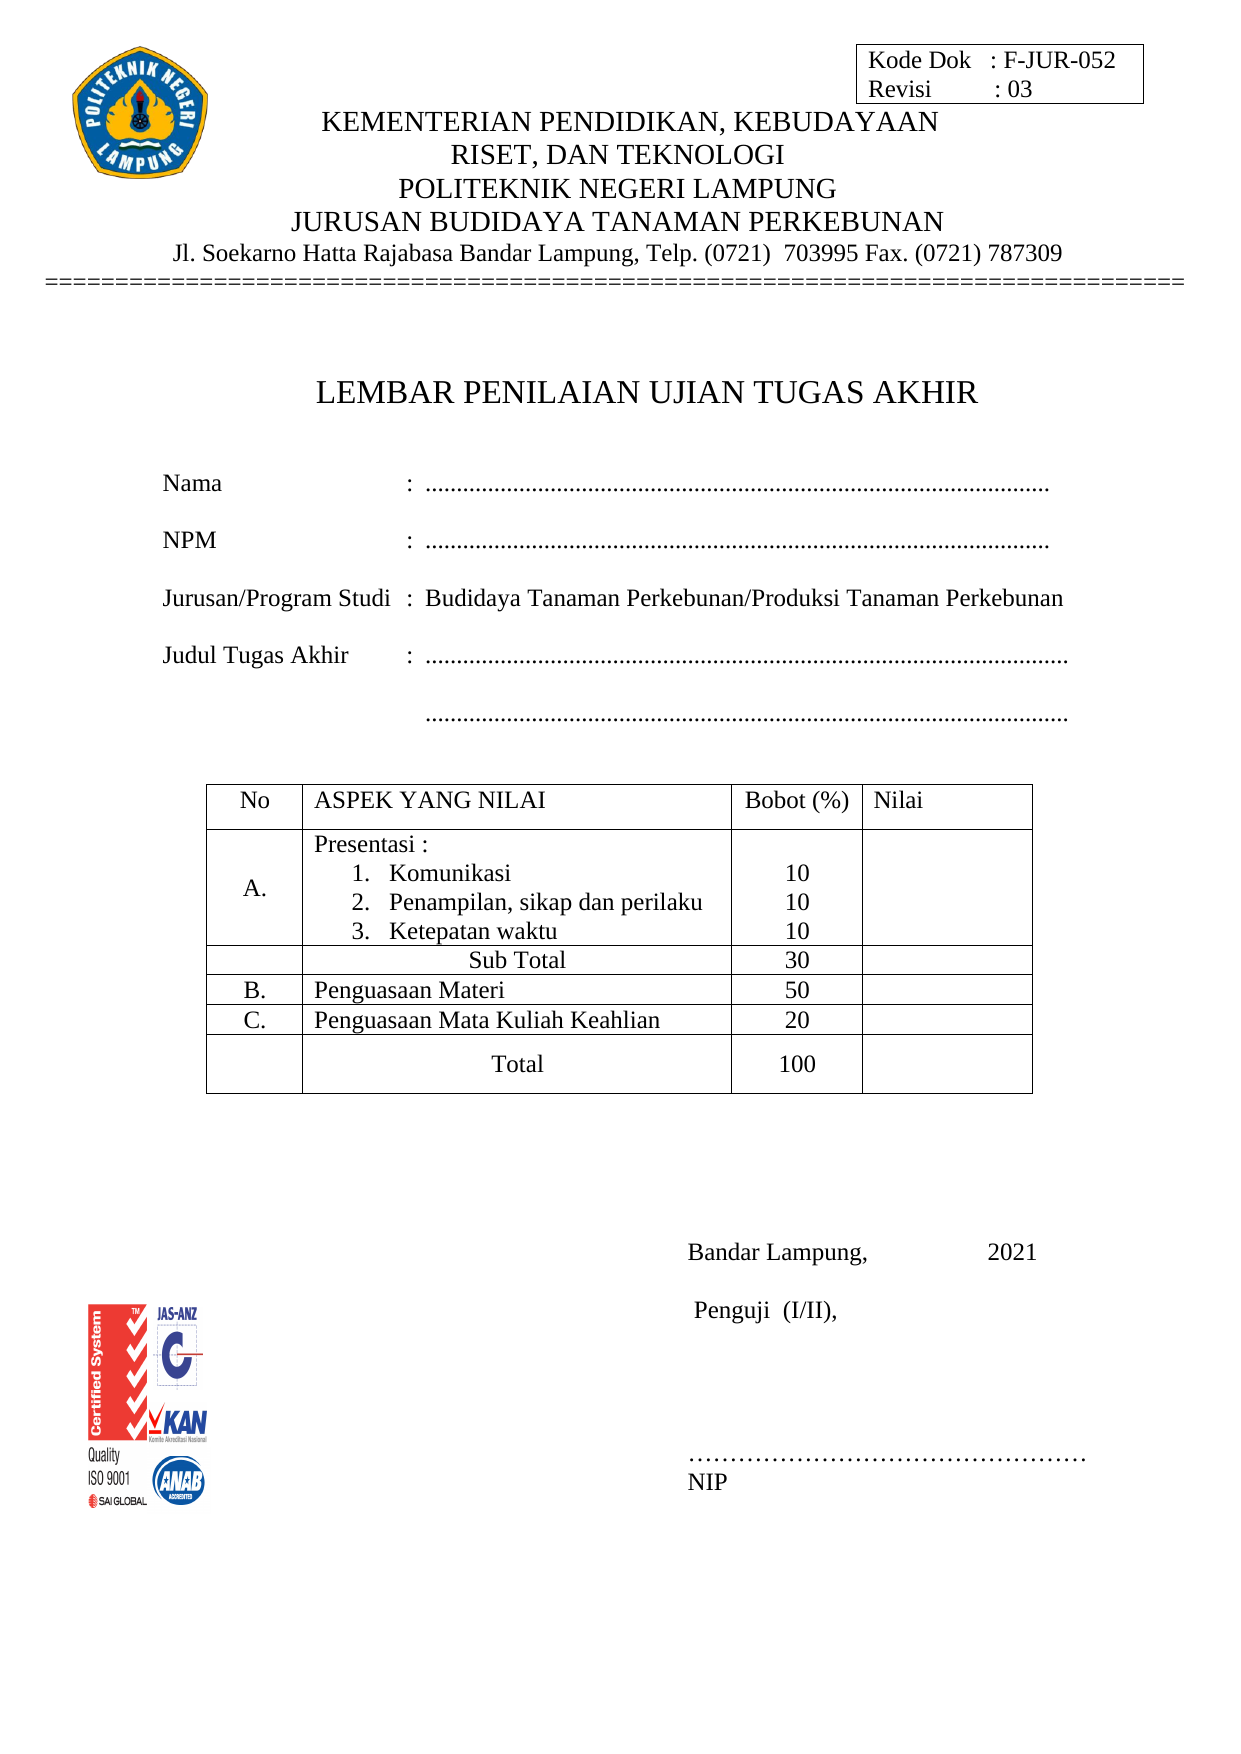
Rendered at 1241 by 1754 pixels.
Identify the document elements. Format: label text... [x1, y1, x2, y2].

table_header Bobot (%) [732, 785, 862, 828]
text Bandar Lampung, 2021 [162, 1237, 1132, 1295]
text Nama : .................................................................................................... [162, 468, 1132, 497]
text ....................................................................................................... [162, 698, 1132, 727]
text ………………………………………… NIP [162, 1438, 1132, 1496]
table_cell Penguasaan Mata Kuliah Keahlian [303, 1005, 731, 1034]
table_cell B. [207, 975, 302, 1004]
table_cell [207, 946, 302, 974]
table_cell Total [303, 1035, 731, 1092]
picture [60, 44, 220, 182]
text NPM : .................................................................................................... [162, 526, 1132, 554]
table_header ASPEK YANG NILAI [303, 785, 731, 828]
table_cell Presentasi : Komunikasi Penampilan, sikap dan perilaku Ketepatan waktu [303, 830, 731, 944]
table_cell 30 [732, 946, 862, 974]
table_cell [863, 975, 1032, 1004]
table_cell [863, 1005, 1032, 1034]
text LEMBAR PENILAIAN UJIAN TUGAS AKHIR [162, 372, 1132, 411]
table_cell [863, 1035, 1032, 1092]
table_cell C. [207, 1005, 302, 1034]
table_header Nilai [863, 785, 1032, 828]
table_header No [207, 785, 302, 828]
table_cell 20 [732, 1005, 862, 1034]
table_cell [863, 946, 1032, 974]
text Jurusan/Program Studi : Budidaya Tanaman Perkebunan/Produksi Tanaman Perkebunan [162, 583, 1132, 612]
table_cell Penguasaan Materi [303, 975, 731, 1004]
table_cell A. [207, 830, 302, 944]
picture [153, 1307, 203, 1390]
table_cell [863, 830, 1032, 944]
table_cell [207, 1035, 302, 1092]
table_cell 50 [732, 975, 862, 1004]
table_cell Sub Total [303, 946, 731, 974]
text Judul Tugas Akhir : ....................................................................................................... [162, 641, 1132, 669]
table_cell 10 10 10 [732, 830, 862, 944]
table_cell 100 [732, 1035, 862, 1092]
picture [88, 1304, 211, 1514]
text Penguji (I/II), [162, 1295, 1132, 1323]
